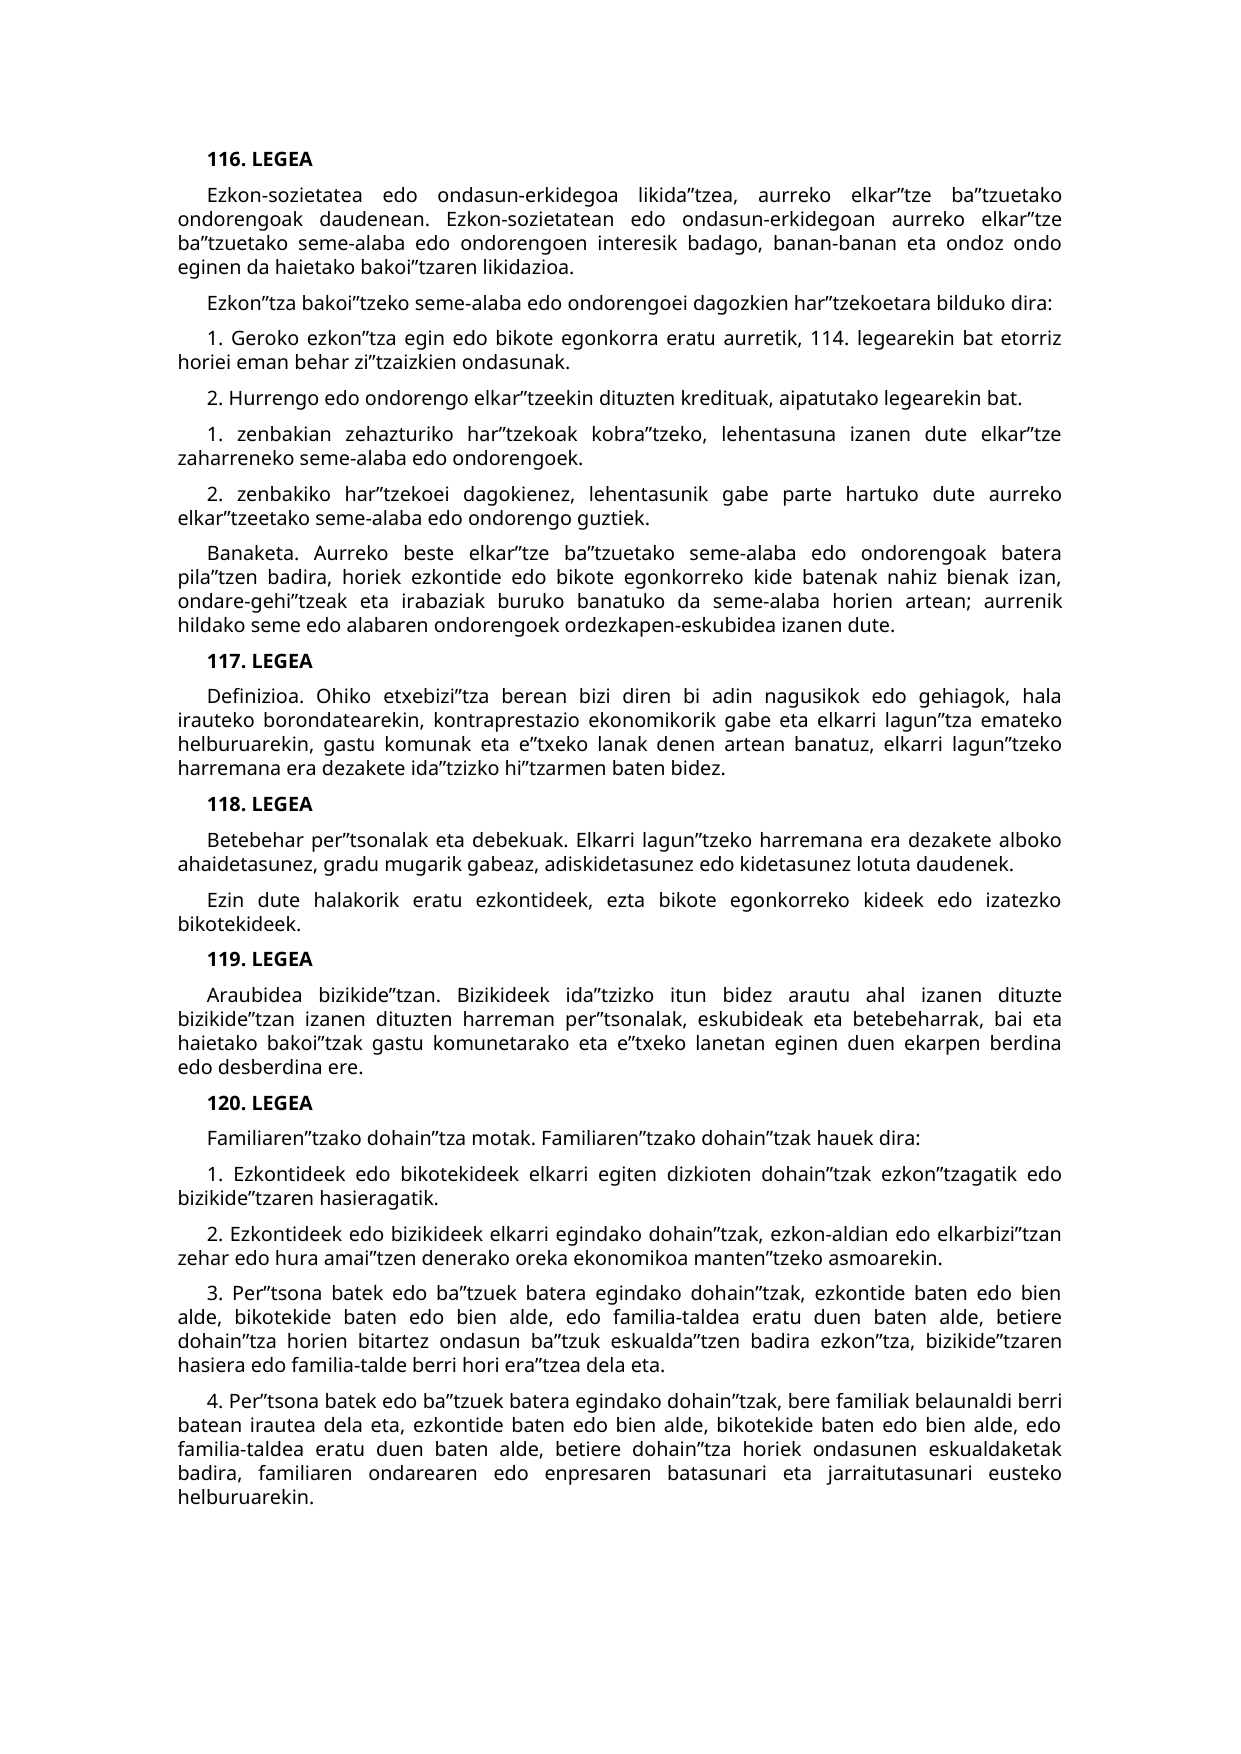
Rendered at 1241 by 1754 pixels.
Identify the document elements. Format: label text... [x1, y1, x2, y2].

text 2. Ezkontideek edo bizikideek elkarri egindako dohain”tzak, ezkon-aldian edo elkarbizi”tzan zehar edo hura amai”tzen denerako oreka ekonomikoa manten”tzeko asmoarekin. [177, 1222, 1063, 1270]
text Ezkon”tza bakoi”tzeko seme-alaba edo ondorengoei dagozkien har”tzekoetara bilduko dira: [177, 291, 1063, 315]
text 118. LEGEA [177, 792, 1063, 816]
text Ezin dute halakorik eratu ezkontideek, ezta bikote egonkorreko kideek edo izatezko bikotekideek. [177, 888, 1063, 936]
text 1. Ezkontideek edo bikotekideek elkarri egiten dizkioten dohain”tzak ezkon”tzagatik edo bizikide”tzaren hasieragatik. [177, 1162, 1063, 1210]
text 117. LEGEA [177, 649, 1063, 673]
text Familiaren”tzako dohain”tza motak. Familiaren”tzako dohain”tzak hauek dira: [177, 1127, 1063, 1151]
text Araubidea bizikide”tzan. Bizikideek ida”tzizko itun bidez arautu ahal izanen dituzte bizikide”tzan izanen dituzten harreman per”tsonalak, eskubideak eta betebeharrak, bai eta haietako bakoi”tzak gastu komunetarako eta e”txeko lanetan eginen duen ekarpen berdina edo desberdina ere. [177, 983, 1063, 1079]
text 3. Per”tsona batek edo ba”tzuek batera egindako dohain”tzak, ezkontide baten edo bien alde, bikotekide baten edo bien alde, edo familia-taldea eratu duen baten alde, betiere dohain”tza horien bitartez ondasun ba”tzuk eskualda”tzen badira ezkon”tza, bizikide”tzaren hasiera edo familia-talde berri hori era”tzea dela eta. [177, 1282, 1063, 1377]
text 1. zenbakian zehazturiko har”tzekoak kobra”tzeko, lehentasuna izanen dute elkar”tze zaharreneko seme-alaba edo ondorengoek. [177, 422, 1063, 470]
text 2. zenbakiko har”tzekoei dagokienez, lehentasunik gabe parte hartuko dute aurreko elkar”tzeetako seme-alaba edo ondorengo guztiek. [177, 482, 1063, 530]
text Definizioa. Ohiko etxebizi”tza berean bizi diren bi adin nagusikok edo gehiagok, hala irauteko borondatearekin, kontraprestazio ekonomikorik gabe eta elkarri lagun”tza emateko helburuarekin, gastu komunak eta e”txeko lanak denen artean banatuz, elkarri lagun”tzeko harremana era dezakete ida”tzizko hi”tzarmen baten bidez. [177, 685, 1063, 781]
text 116. LEGEA [177, 148, 1063, 172]
text 1. Geroko ezkon”tza egin edo bikote egonkorra eratu aurretik, 114. legearekin bat etorriz horiei eman behar zi”tzaizkien ondasunak. [177, 327, 1063, 374]
text 119. LEGEA [177, 947, 1063, 971]
text Ezkon-sozietatea edo ondasun-erkidegoa likida”tzea, aurreko elkar”tze ba”tzuetako ondorengoak daudenean. Ezkon-sozietatean edo ondasun-erkidegoan aurreko elkar”tze ba”tzuetako seme-alaba edo ondorengoen interesik badago, banan-banan eta ondoz ondo eginen da haietako bakoi”tzaren likidazioa. [177, 183, 1063, 279]
text Banaketa. Aurreko beste elkar”tze ba”tzuetako seme-alaba edo ondorengoak batera pila”tzen badira, horiek ezkontide edo bikote egonkorreko kide batenak nahiz bienak izan, ondare-gehi”tzeak eta irabaziak buruko banatuko da seme-alaba horien artean; aurrenik hildako seme edo alabaren ondorengoek ordezkapen-eskubidea izanen dute. [177, 541, 1063, 637]
text Betebehar per”tsonalak eta debekuak. Elkarri lagun”tzeko harremana era dezakete alboko ahaidetasunez, gradu mugarik gabeaz, adiskidetasunez edo kidetasunez lotuta daudenek. [177, 828, 1063, 876]
text 2. Hurrengo edo ondorengo elkar”tzeekin dituzten kredituak, aipatutako legearekin bat. [177, 386, 1063, 410]
text 120. LEGEA [177, 1091, 1063, 1115]
text 4. Per”tsona batek edo ba”tzuek batera egindako dohain”tzak, bere familiak belaunaldi berri batean irautea dela eta, ezkontide baten edo bien alde, bikotekide baten edo bien alde, edo familia-taldea eratu duen baten alde, betiere dohain”tza horiek ondasunen eskualdaketak badira, familiaren ondarearen edo enpresaren batasunari eta jarraitutasunari eusteko helburuarekin. [177, 1389, 1063, 1509]
